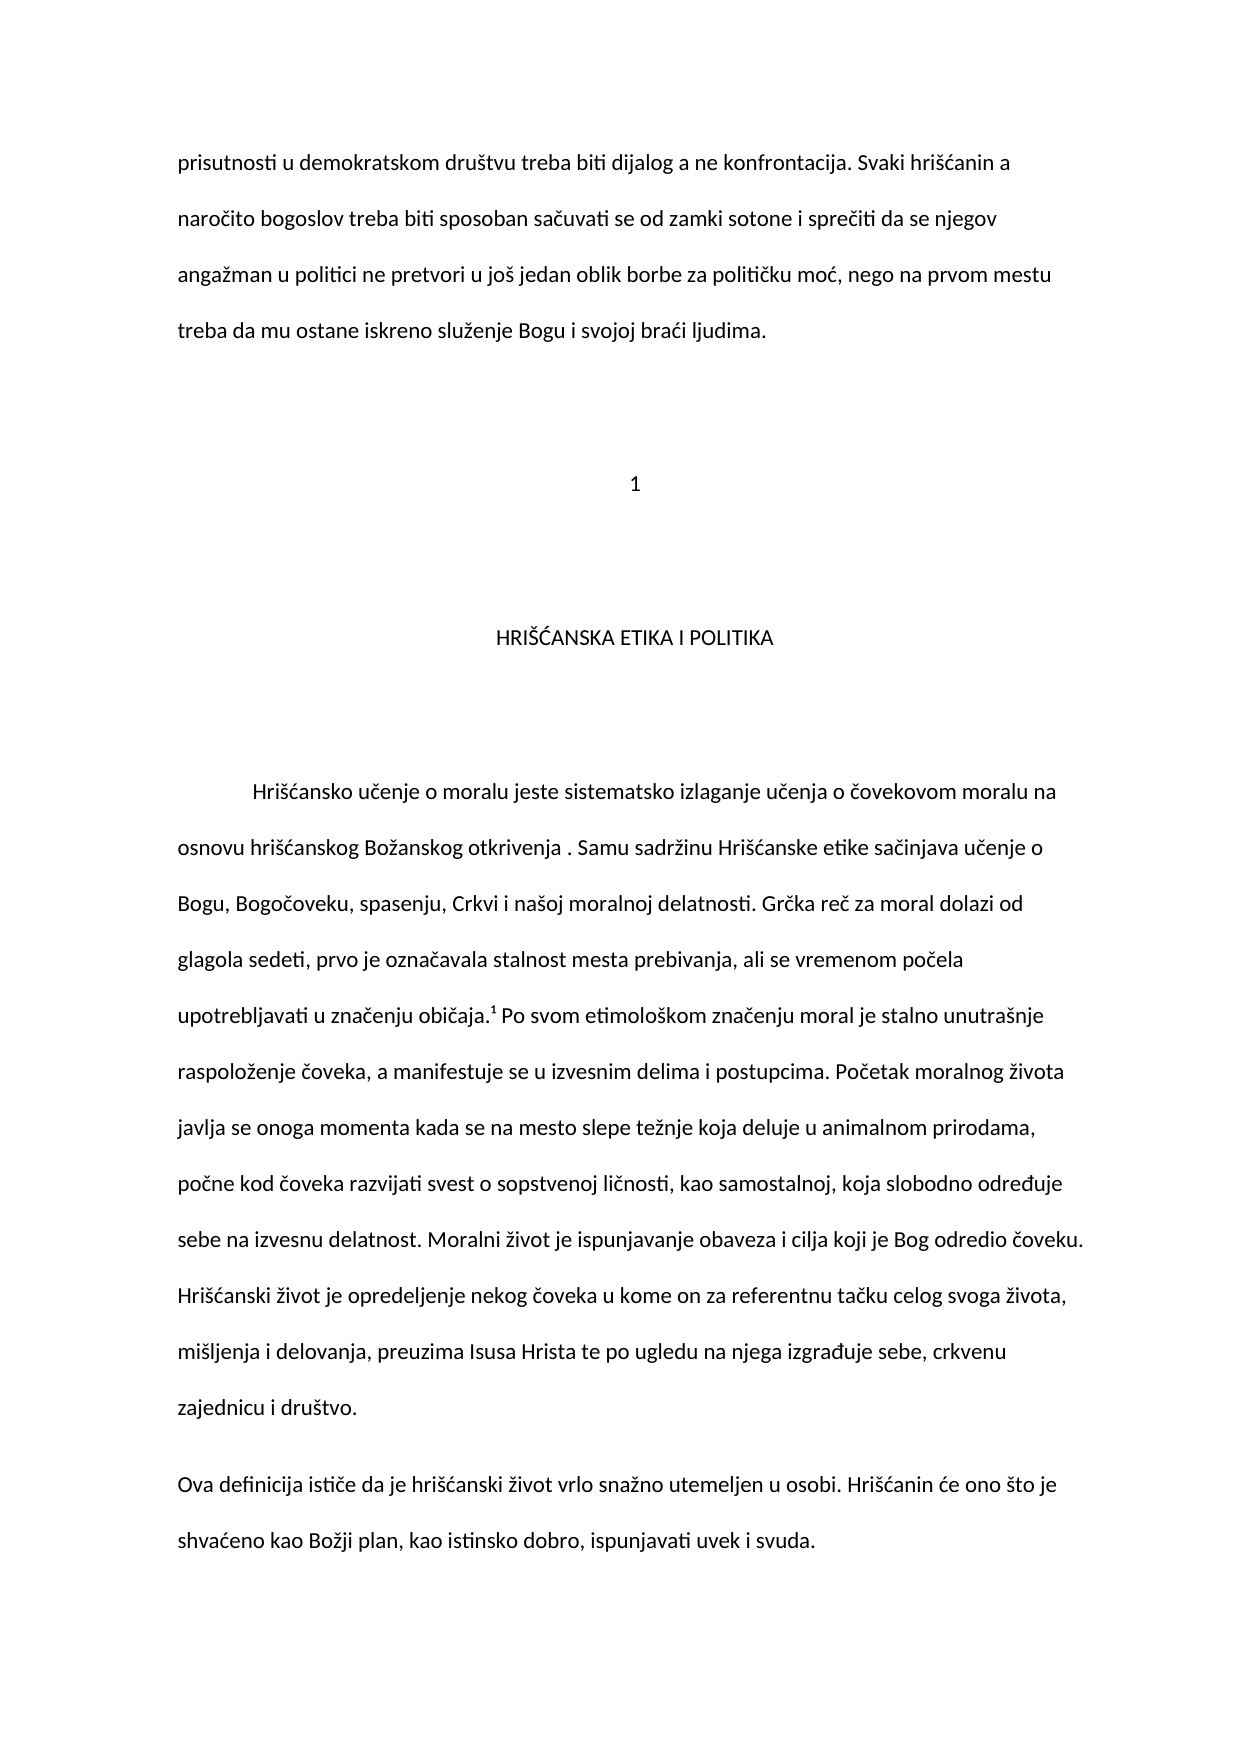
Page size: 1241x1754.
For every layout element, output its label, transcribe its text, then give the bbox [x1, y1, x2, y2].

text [177, 148, 1092, 344]
text HRIŠĆANSKA ETIKA I POLITIKA [177, 623, 1092, 651]
text Hrišćansko učenje o moralu jeste sistematsko izlaganje učenja o čovekovom moralu na osnovu hrišćanskog Božanskog otkrivenja . Samu sadržinu Hrišćanske etike sačinjava učenje o Bogu, Bogočoveku, spasenju, Crkvi i našoj moralnoj delatnosti. Grčka reč za moral dolazi od glagola sedeti, prvo je označavala stalnost mesta prebivanja, ali se vremenom počela upotrebljavati u značenju običaja.¹ Po svom etimološkom značenju moral je stalno unutrašnje raspoloženje čoveka, a manifestuje se u izvesnim delima i postupcima. Početak moralnog života javlja se onoga momenta kada se na mesto slepe težnje koja deluje u animalnom prirodama, počne kod čoveka razvijati svest o sopstvenoj ličnosti, kao samostalnoj, koja slobodno određuje sebe na izvesnu delatnost. Moralni život je ispunjavanje obaveza i cilja koji je Bog odredio čoveku. Hrišćanski život je opredeljenje nekog čoveka u kome on za referentnu tačku celog svoga života, mišljenja i delovanja, preuzima Isusa Hrista te po ugledu na njega izgrađuje sebe, crkvenu zajednicu i društvo. [177, 777, 1092, 1422]
text 1 [177, 469, 1092, 498]
text Ova definicija ističe da je hrišćanski život vrlo snažno utemeljen u osobi. Hrišćanin će ono što je shvaćeno kao Božji plan, kao istinsko dobro, ispunjavati uvek i svuda. [177, 1470, 1092, 1554]
